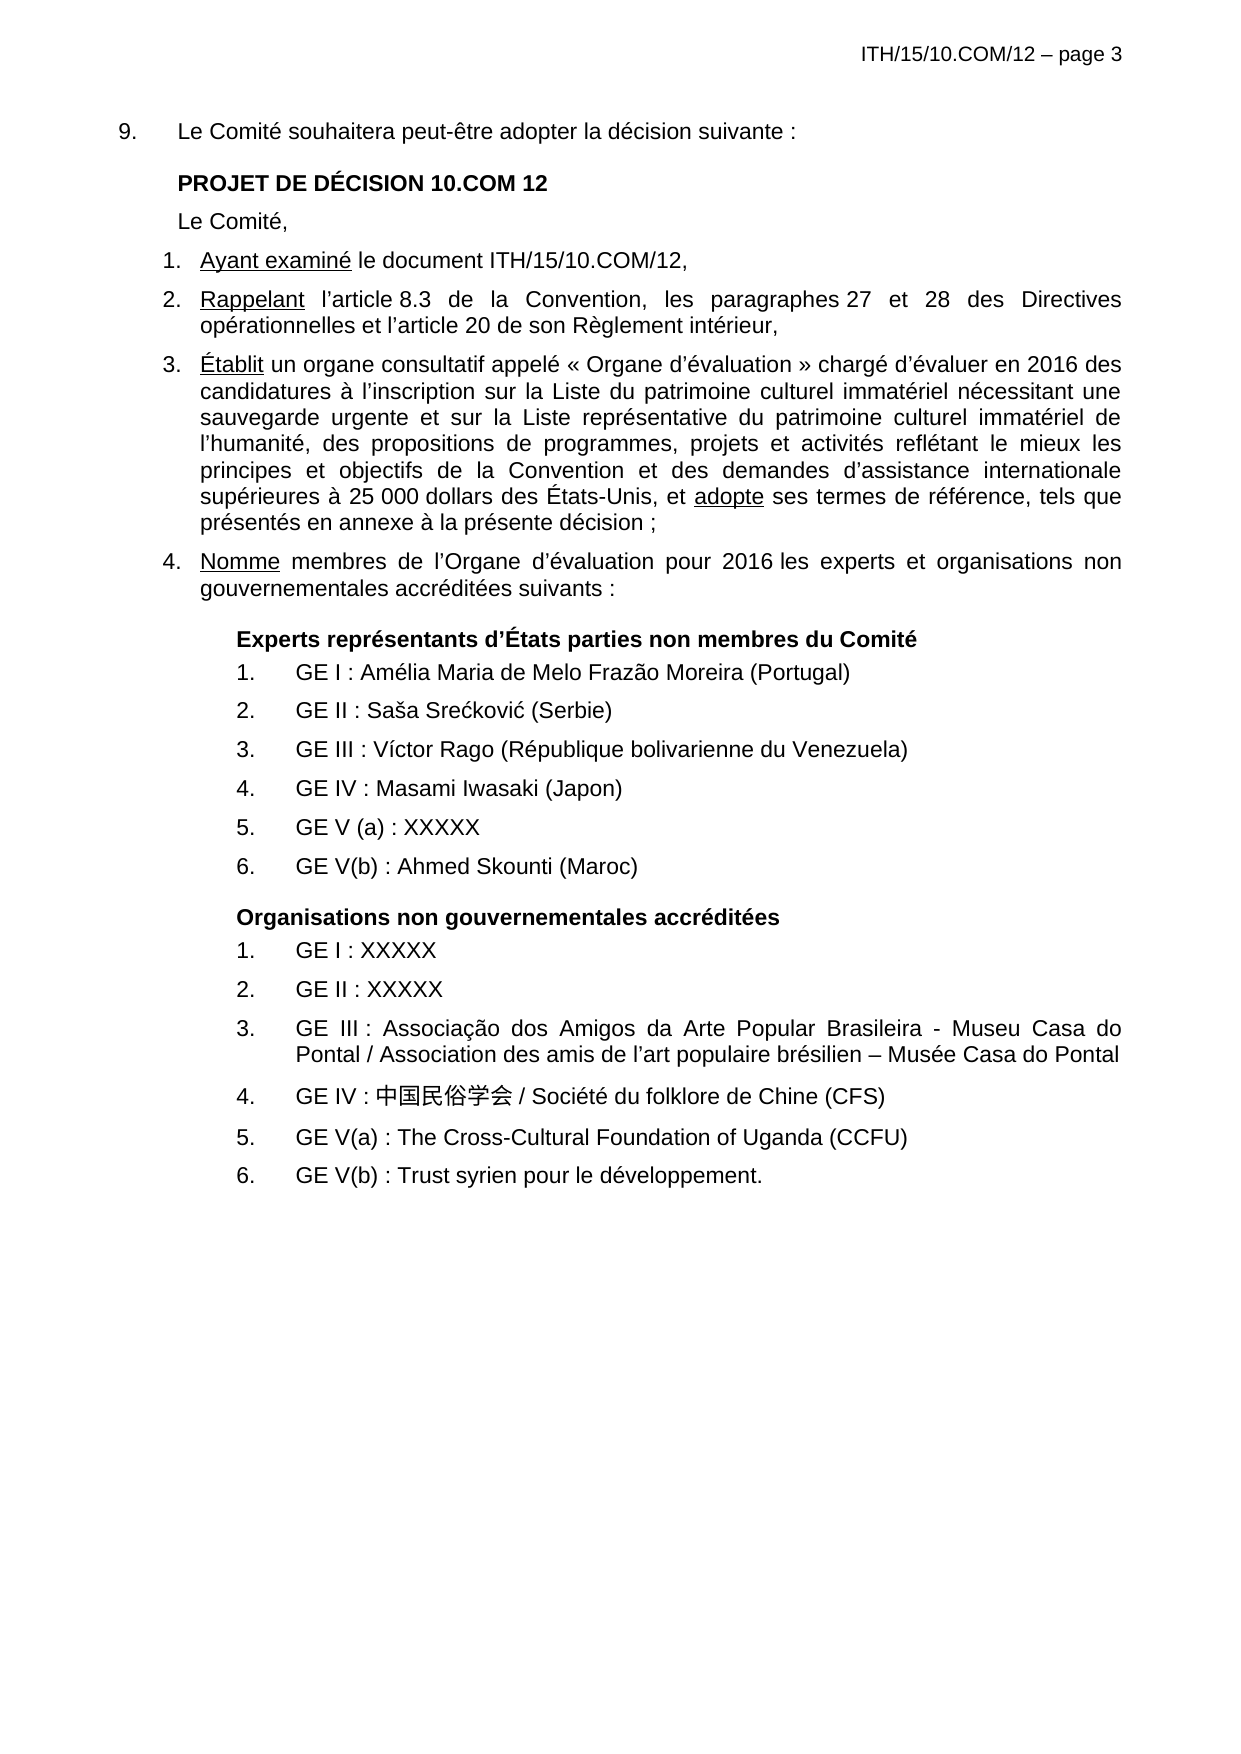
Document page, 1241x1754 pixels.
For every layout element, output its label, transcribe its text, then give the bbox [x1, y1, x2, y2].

text Établit un organe consultatif appelé « Organe d’évaluation » chargé d’évaluer en 2016 des candidatures à l’inscription sur la Liste du patrimoine culturel immatériel nécessitant une sauvegarde urgente et sur la Liste représentative du patrimoine culturel immatériel de l’humanité, des propositions de programmes, projets et activités reflétant le mieux les principes et objectifs de la Convention et des demandes d’assistance internationale supérieures à 25 000 dollars des États-Unis, et adopte ses termes de référence, tels que présentés en annexe à la présente décision ; [162, 351, 1122, 536]
list GE III : Associação dos Amigos da Arte Popular Brasileira - Museu Casa do Pontal / Association des amis de l’art populaire brésilien – Musée Casa do Pontal [236, 1014, 1122, 1067]
text Le Comité souhaitera peut-être adopter la décision suivante : [118, 118, 1122, 144]
list GE V(b) : Ahmed Skounti (Maroc) [236, 853, 1122, 879]
list GE II : XXXXX [236, 976, 1122, 1002]
text Nomme membres de l’Organe d’évaluation pour 2016 les experts et organisations non gouvernementales accréditées suivants : [162, 548, 1122, 601]
text Rappelant l’article 8.3 de la Convention, les paragraphes 27 et 28 des Directives opérationnelles et l’article 20 de son Règlement intérieur, [162, 286, 1122, 339]
list GE IV : Masami Iwasaki (Japon) [236, 775, 1122, 801]
list Organisations non gouvernementales accréditées [236, 904, 1122, 931]
list GE V (a) : XXXXX [236, 814, 1122, 840]
list GE I : XXXXX [236, 937, 1122, 963]
list GE II : Saša Srećković (Serbie) [236, 697, 1122, 724]
text Le Comité, [177, 208, 1122, 235]
list GE I : Amélia Maria de Melo Frazão Moreira (Portugal) [236, 658, 1122, 685]
list Experts représentants d’États parties non membres du Comité [236, 626, 1122, 652]
text Ayant examiné le document ITH/15/10.COM/12, [162, 247, 1122, 273]
title PROJET DE DÉCISION 10.COM 12 [177, 169, 1122, 196]
list GE V(a) : The Cross-Cultural Foundation of Uganda (CCFU) [236, 1123, 1122, 1150]
list GE IV : 中国民俗学会 / Société du folklore de Chine (CFS) [236, 1080, 1122, 1111]
list GE V(b) : Trust syrien pour le développement. [236, 1162, 1122, 1189]
list GE III : Víctor Rago (République bolivarienne du Venezuela) [236, 736, 1122, 763]
